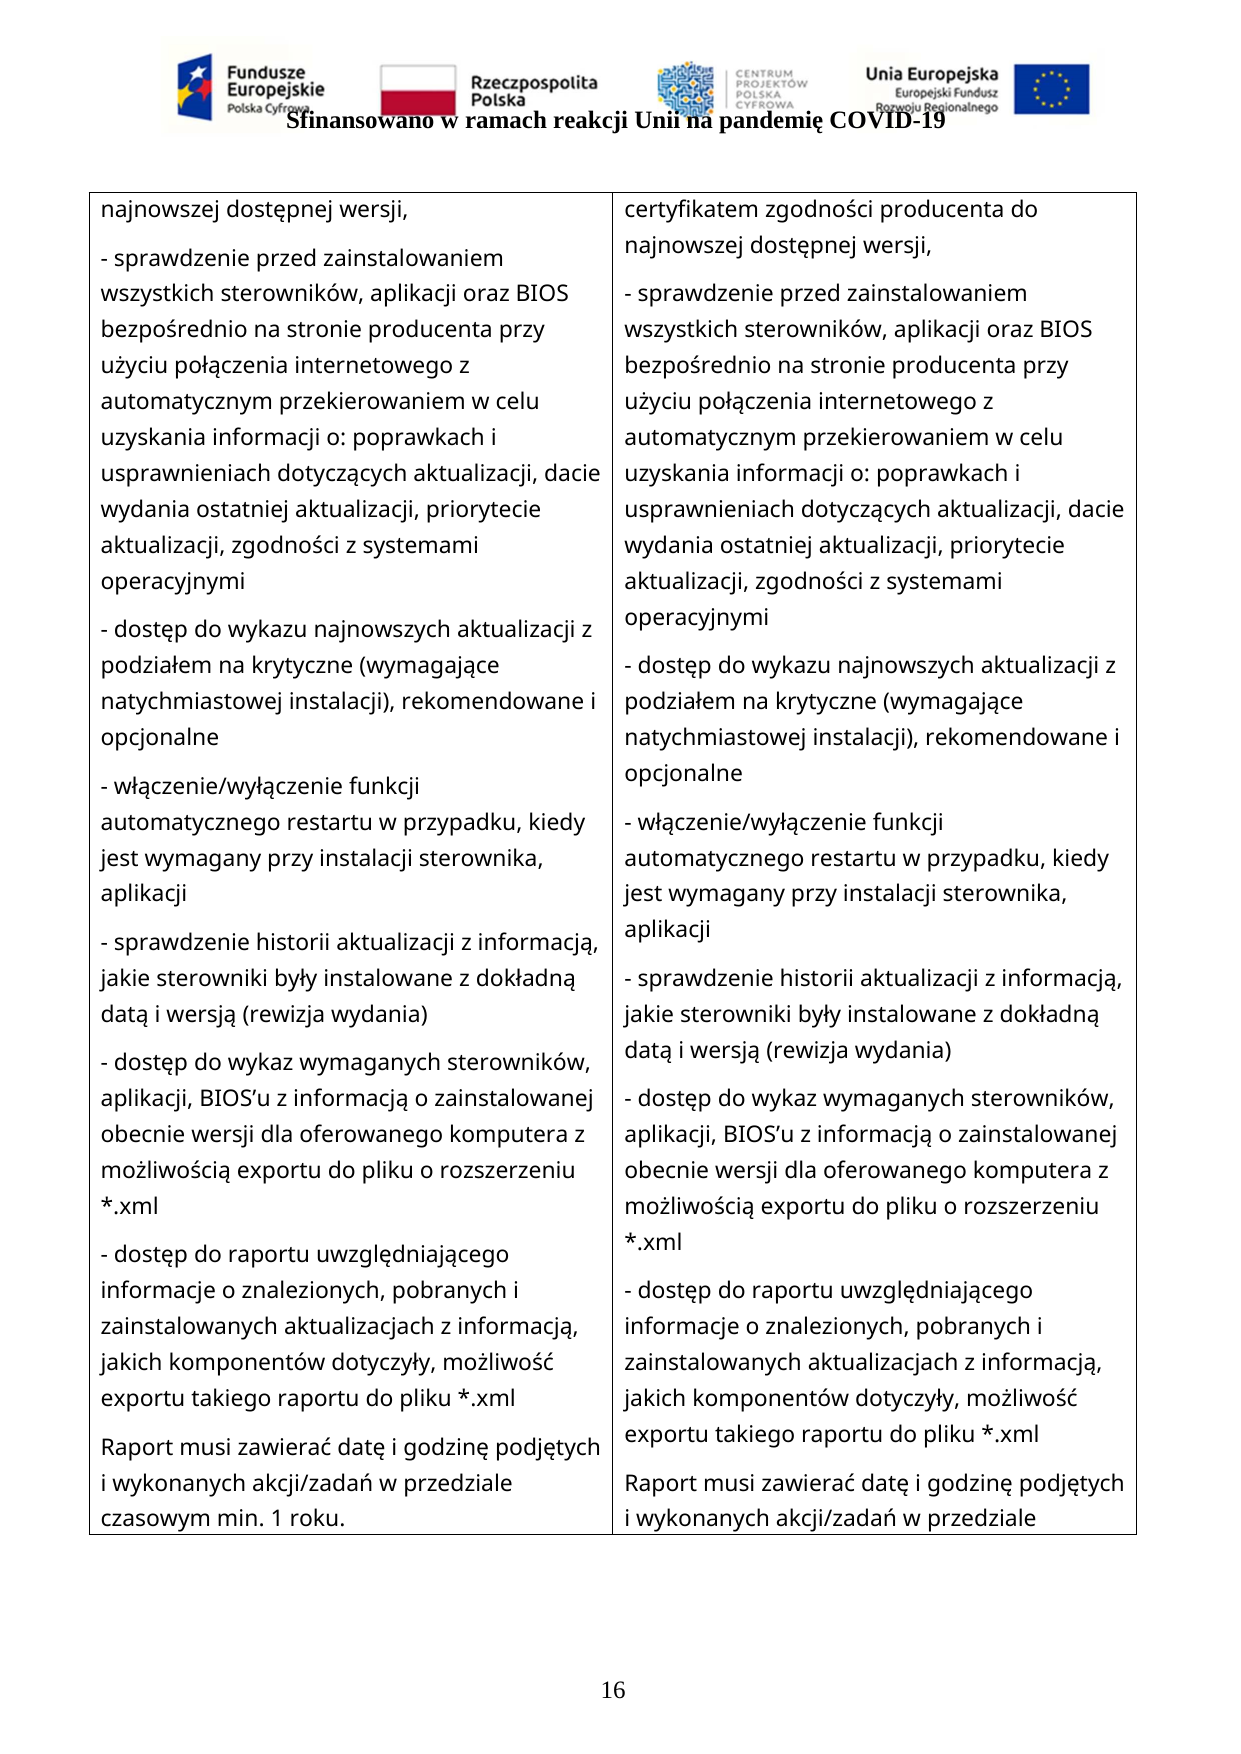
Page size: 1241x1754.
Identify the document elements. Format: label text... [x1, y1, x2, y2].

picture [160, 36, 1106, 144]
